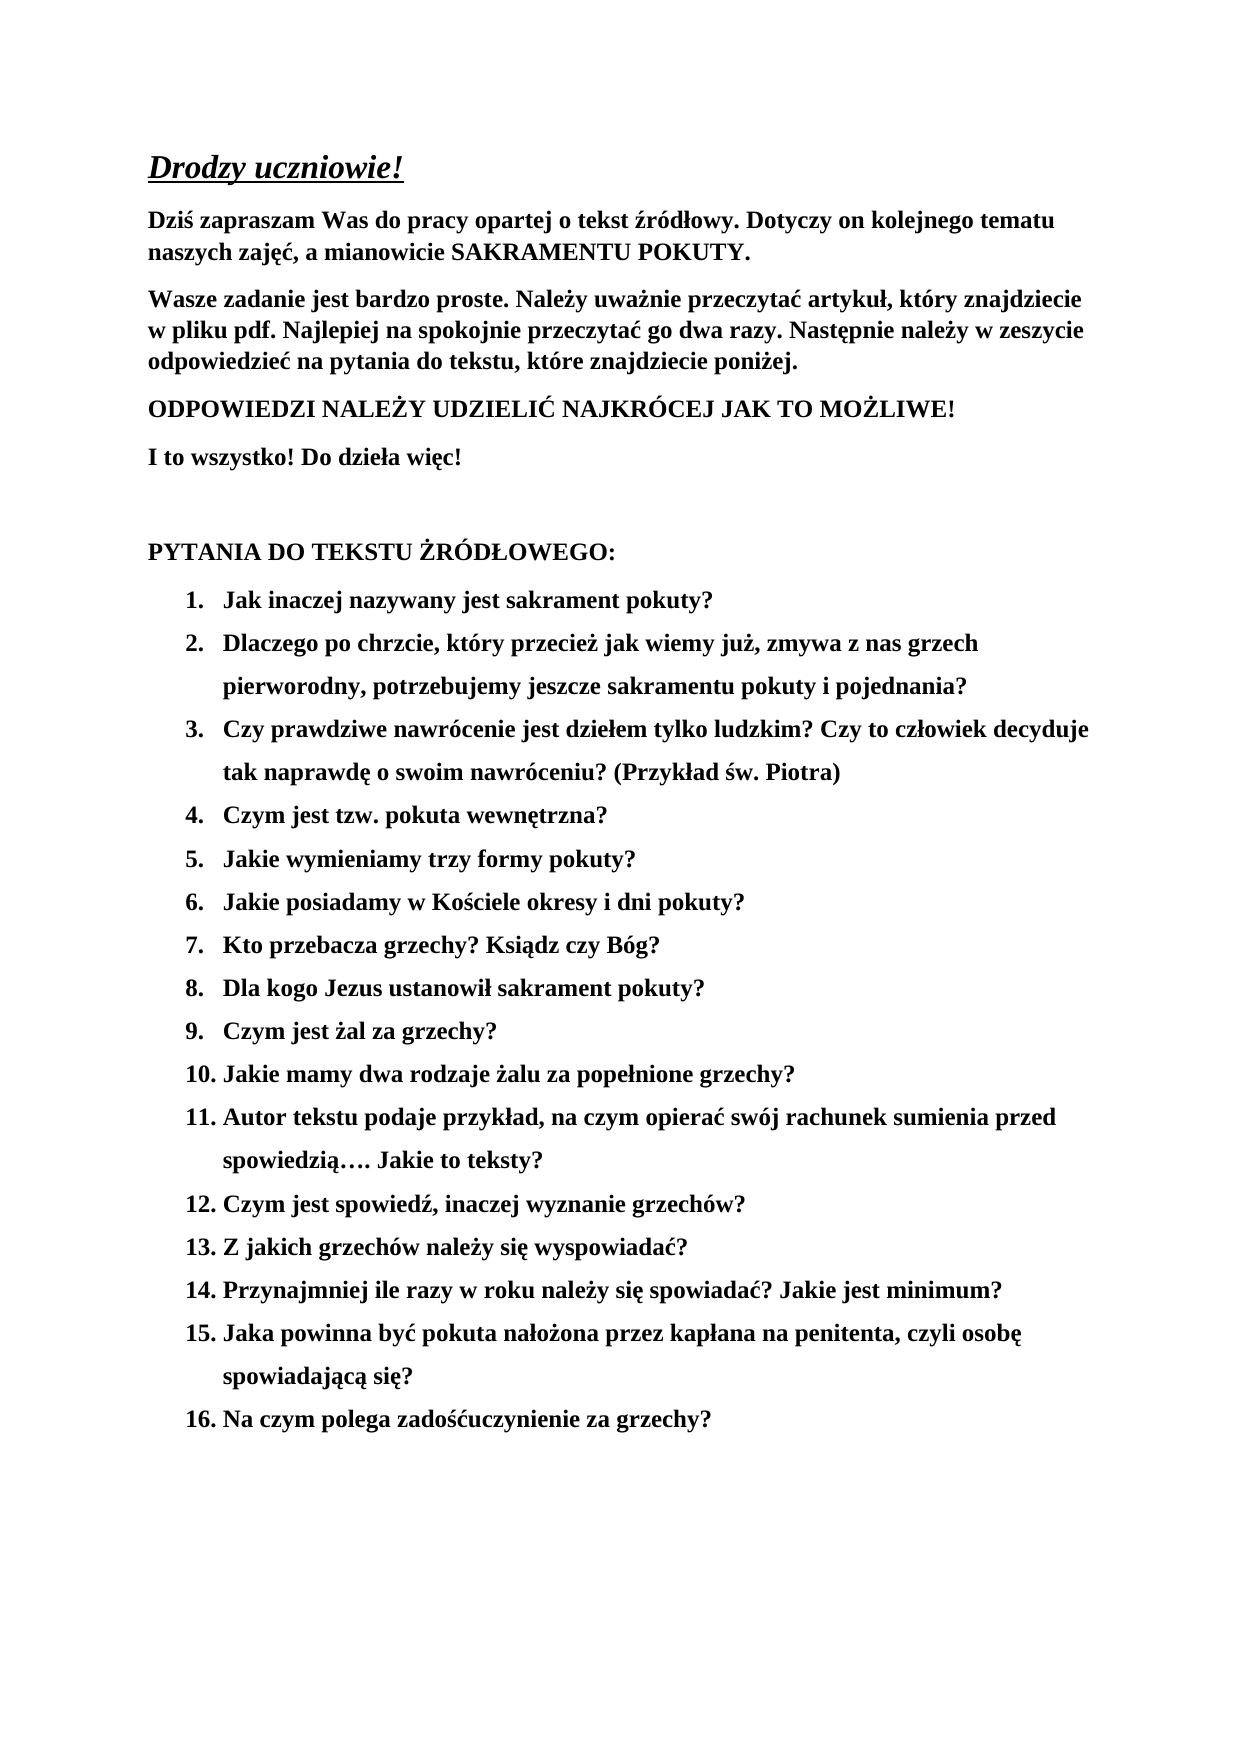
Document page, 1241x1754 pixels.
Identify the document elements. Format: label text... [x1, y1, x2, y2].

list Dla kogo Jezus ustanowił sakrament pokuty? [185, 973, 1093, 1002]
list Jakie posiadamy w Kościele okresy i dni pokuty? [185, 887, 1093, 916]
list Jakie wymieniamy trzy formy pokuty? [185, 844, 1093, 872]
list Z jakich grzechów należy się wyspowiadać? [185, 1232, 1093, 1261]
text Dziś zapraszam Was do pracy opartej o tekst źródłowy. Dotyczy on kolejnego tematu naszych zajęć, a mianowicie SAKRAMENTU POKUTY. [148, 206, 1093, 265]
text Wasze zadanie jest bardzo proste. Należy uważnie przeczytać artykuł, który znajdziecie w pliku pdf. Najlepiej na spokojnie przeczytać go dwa razy. Następnie należy w zeszycie odpowiedzieć na pytania do tekstu, które znajdziecie poniżej. [148, 284, 1093, 375]
list Przynajmniej ile razy w roku należy się spowiadać? Jakie jest minimum? [185, 1275, 1093, 1304]
list Na czym polega zadośćuczynienie za grzechy? [185, 1404, 1093, 1433]
list Jak inaczej nazywany jest sakrament pokuty? [185, 585, 1093, 614]
text I to wszystko! Do dzieła więc! [148, 442, 1093, 471]
list Czym jest tzw. pokuta wewnętrzna? [185, 801, 1093, 829]
text ODPOWIEDZI NALEŻY UDZIELIĆ NAJKRÓCEJ JAK TO MOŻLIWE! [148, 394, 1093, 423]
list Dlaczego po chrzcie, który przecież jak wiemy już, zmywa z nas grzech pierworodny, potrzebujemy jeszcze sakramentu pokuty i pojednania? [185, 628, 1093, 700]
list Jaka powinna być pokuta nałożona przez kapłana na penitenta, czyli osobę spowiadającą się? [185, 1318, 1093, 1390]
text PYTANIA DO TEKSTU ŻRÓDŁOWEGO: [148, 537, 1093, 566]
list Czym jest spowiedź, inaczej wyznanie grzechów? [185, 1189, 1093, 1217]
list Czym jest żal za grzechy? [185, 1016, 1093, 1045]
list Jakie mamy dwa rodzaje żalu za popełnione grzechy? [185, 1059, 1093, 1088]
list Czy prawdziwe nawrócenie jest dziełem tylko ludzkim? Czy to człowiek decyduje tak naprawdę o swoim nawróceniu? (Przykład św. Piotra) [185, 714, 1093, 786]
text Drodzy uczniowie! [148, 148, 1093, 186]
list Kto przebacza grzechy? Ksiądz czy Bóg? [185, 930, 1093, 959]
list Autor tekstu podaje przykład, na czym opierać swój rachunek sumienia przed spowiedzią…. Jakie to teksty? [185, 1102, 1093, 1174]
